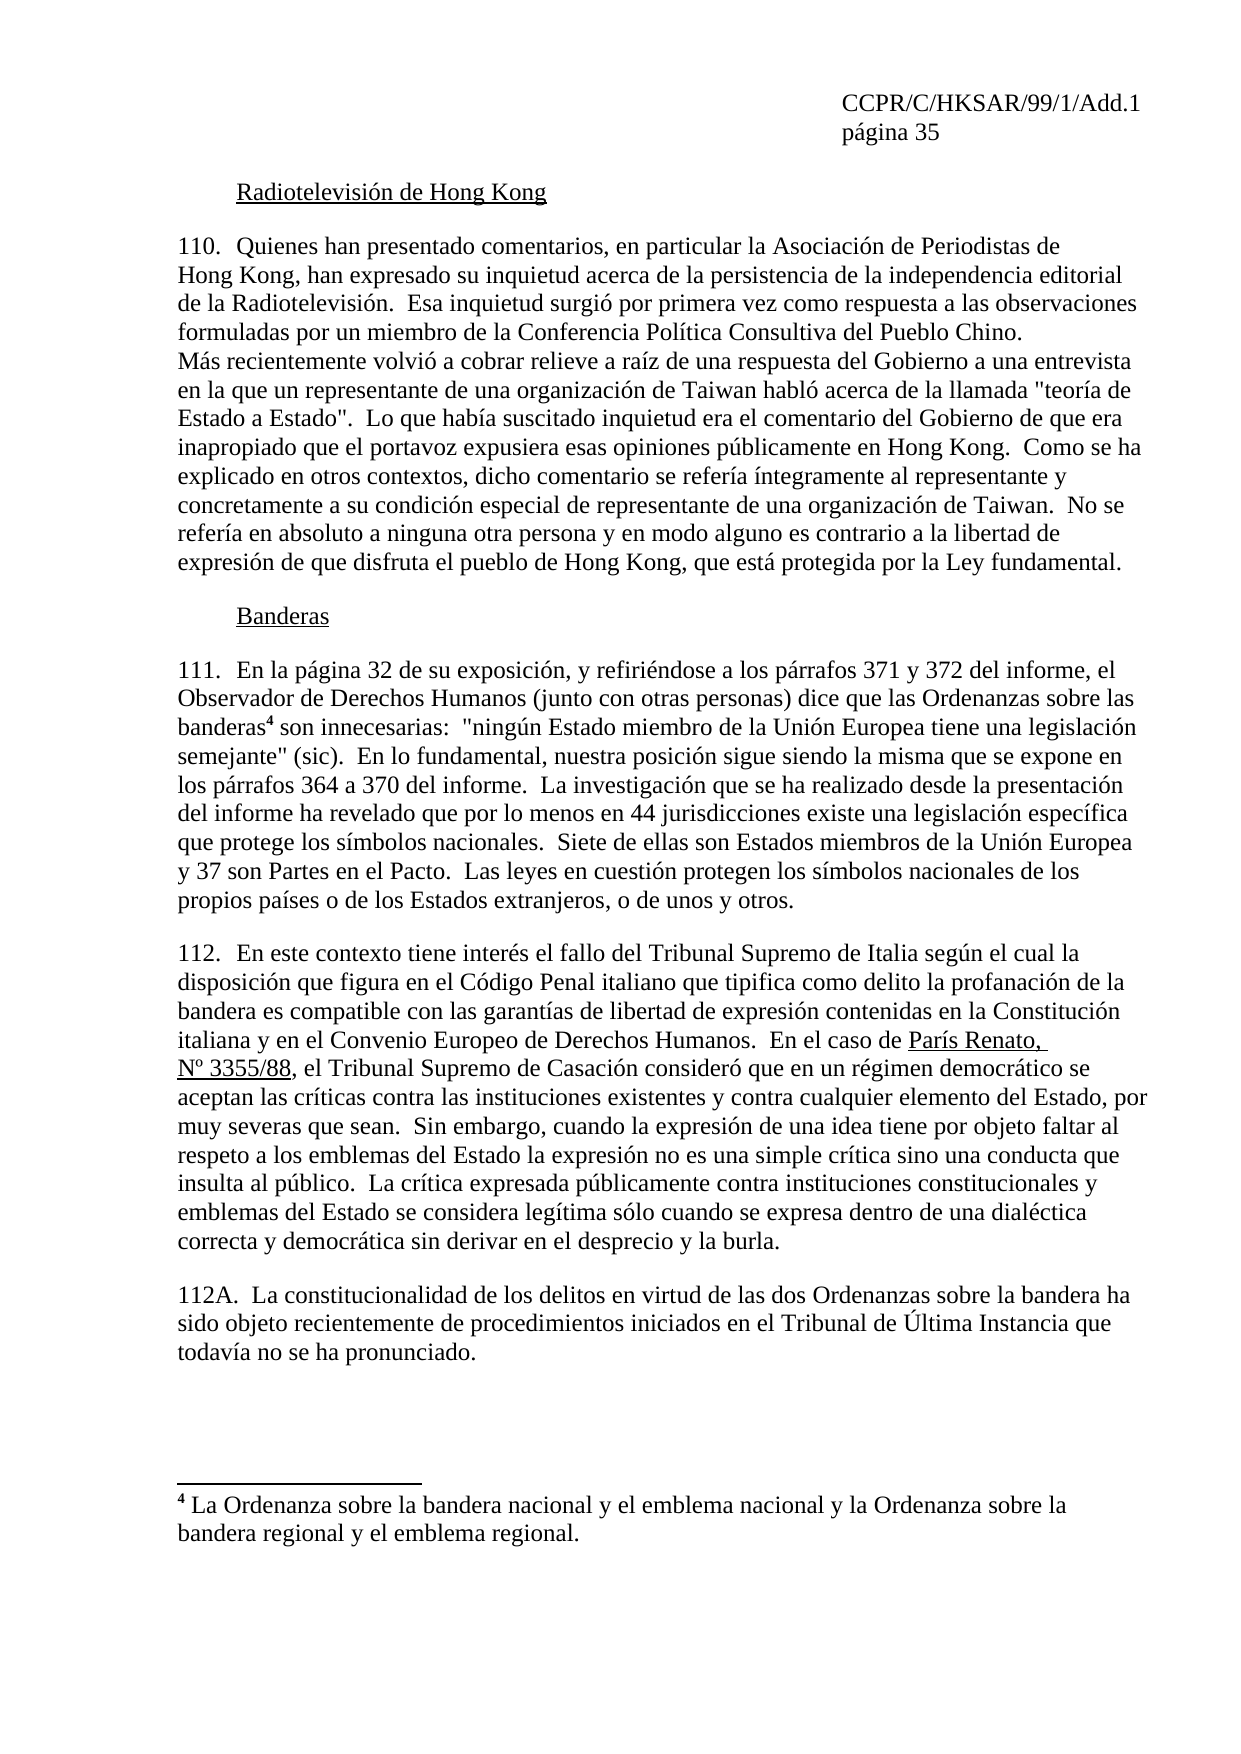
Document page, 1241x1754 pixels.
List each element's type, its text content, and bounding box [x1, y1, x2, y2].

text 110. Quienes han presentado comentarios, en particular la Asociación de Periodistas de Hong Kong, han expresado su inquietud acerca de la persistencia de la independencia editorial de la Radiotelevisión. Esa inquietud surgió por primera vez como respuesta a las observaciones formuladas por un miembro de la Conferencia Política Consultiva del Pueblo Chino. Más recientemente volvió a cobrar relieve a raíz de una respuesta del Gobierno a una entrevista en la que un representante de una organización de Taiwan habló acerca de la llamada "teoría de Estado a Estado". Lo que había suscitado inquietud era el comentario del Gobierno de que era inapropiado que el portavoz expusiera esas opiniones públicamente en Hong Kong. Como se ha explicado en otros contextos, dicho comentario se refería íntegramente al representante y concretamente a su condición especial de representante de una organización de Taiwan. No se refería en absoluto a ninguna otra persona y en modo alguno es contrario a la libertad de expresión de que disfruta el pueblo de Hong Kong, que está protegida por la Ley fundamental. [177, 231, 1152, 576]
text 111. En la página 32 de su exposición, y refiriéndose a los párrafos 371 y 372 del informe, el Observador de Derechos Humanos (junto con otras personas) dice que las Ordenanzas sobre las banderas son innecesarias: "ningún Estado miembro de la Unión Europea tiene una legislación semejante" (sic). En lo fundamental, nuestra posición sigue siendo la misma que se expone en los párrafos 364 a 370 del informe. La investigación que se ha realizado desde la presentación del informe ha revelado que por lo menos en 44 jurisdicciones existe una legislación específica que protege los símbolos nacionales. Siete de ellas son Estados miembros de la Unión Europea y 37 son Partes en el Pacto. Las leyes en cuestión protegen los símbolos nacionales de los propios países o de los Estados extranjeros, o de unos y otros. [177, 655, 1152, 913]
text 112A. La constitucionalidad de los delitos en virtud de las dos Ordenanzas sobre la bandera ha sido objeto recientemente de procedimientos iniciados en el Tribunal de Última Instancia que todavía no se ha pronunciado. [177, 1280, 1152, 1366]
text 112. En este contexto tiene interés el fallo del Tribunal Supremo de Italia según el cual la disposición que figura en el Código Penal italiano que tipifica como delito la profanación de la bandera es compatible con las garantías de libertad de expresión contenidas en la Constitución italiana y en el Convenio Europeo de Derechos Humanos. En el caso de París Renato, Nº 3355/88, el Tribunal Supremo de Casación consideró que en un régimen democrático se aceptan las críticas contra las instituciones existentes y contra cualquier elemento del Estado, por muy severas que sean. Sin embargo, cuando la expresión de una idea tiene por objeto faltar al respeto a los emblemas del Estado la expresión no es una simple crítica sino una conducta que insulta al público. La crítica expresada públicamente contra instituciones constitucionales y emblemas del Estado se considera legítima sólo cuando se expresa dentro de una dialéctica correcta y democrática sin derivar en el desprecio y la burla. [177, 938, 1152, 1255]
text Banderas [177, 601, 1152, 630]
text Radiotelevisión de Hong Kong [177, 177, 1152, 206]
